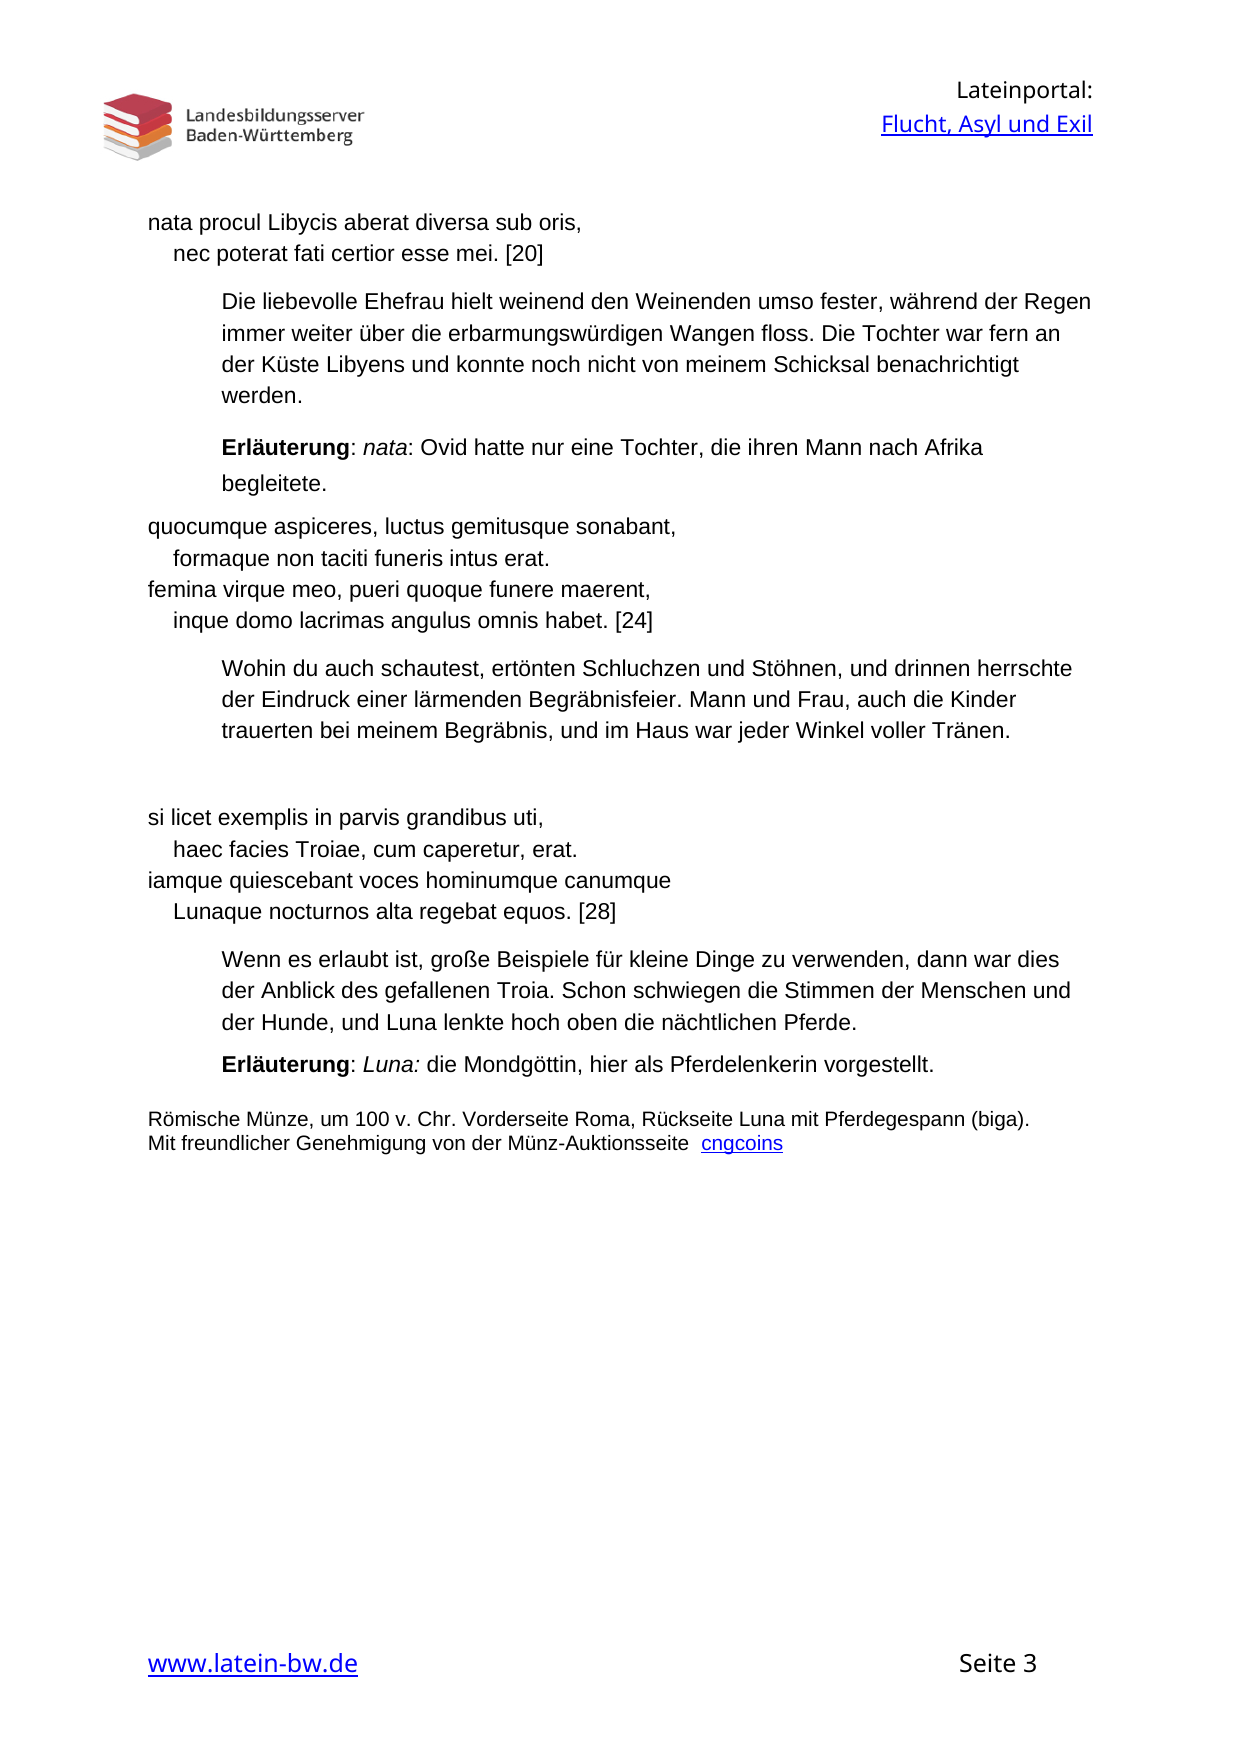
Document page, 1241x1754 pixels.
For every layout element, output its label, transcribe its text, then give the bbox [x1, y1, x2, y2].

picture [92, 81, 368, 169]
text quocumque aspiceres, luctus gemitusque sonabant, formaque non taciti funeris intus erat. femina virque meo, pueri quoque funere maerent, inque domo lacrimas angulus omnis habet. [24] [148, 508, 1093, 633]
text Erläuterung: Luna: die Mondgöttin, hier als Pferdelenkerin vorgestellt. [221, 1051, 1093, 1078]
text Die liebevolle Ehefrau hielt weinend den Weinenden umso fester, während der Regen immer weiter über die erbarmungswürdigen Wangen floss. Die Tochter war fern an der Küste Libyens und konnte noch nicht von meinem Schicksal benachrichtigt werden. [221, 283, 1093, 408]
text Römische Münze, um 100 v. Chr. Vorderseite Roma, Rückseite Luna mit Pferdegespann (biga). Mit freundlicher Genehmigung von der Münz-Auktionsseite cngcoins [148, 1107, 1093, 1155]
text Wohin du auch schautest, ertönten Schluchzen und Stöhnen, und drinnen herrschte der Eindruck einer lärmenden Begräbnisfeier. Mann und Frau, auch die Kinder trauerten bei meinem Begräbnis, und im Haus war jeder Winkel voller Tränen. [221, 650, 1093, 744]
text si licet exemplis in parvis grandibus uti, haec facies Troiae, cum caperetur, erat. iamque quiescebant voces hominumque canumque Lunaque nocturnos alta regebat equos. [28] [148, 799, 1093, 924]
text Erläuterung: nata: Ovid hatte nur eine Tochter, die ihren Mann nach Afrika begleitete. [221, 425, 1093, 496]
text Wenn es erlaubt ist, große Beispiele für kleine Dinge zu verwenden, dann war dies der Anblick des gefallenen Troia. Schon schwiegen die Stimmen der Menschen und der Hunde, und Luna lenkte hoch oben die nächtlichen Pferde. [221, 941, 1093, 1035]
